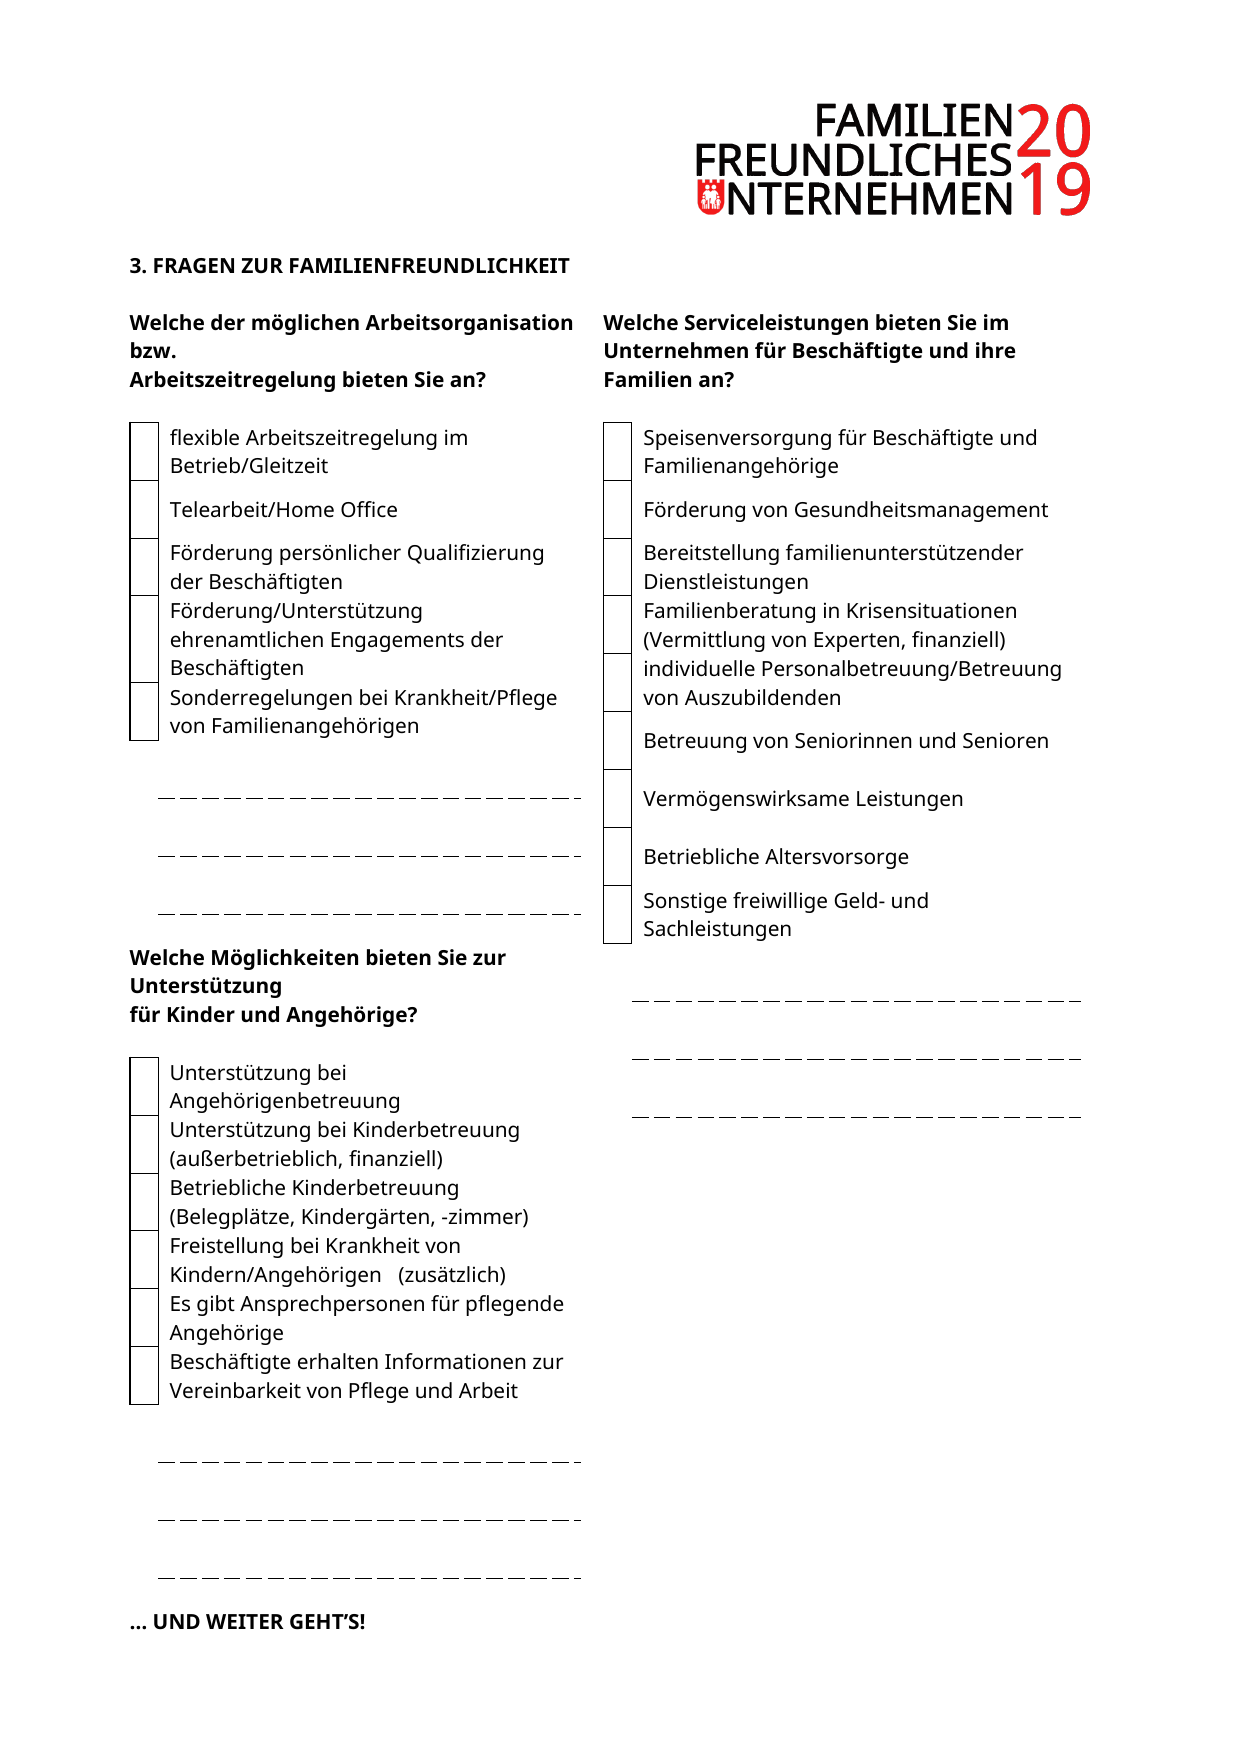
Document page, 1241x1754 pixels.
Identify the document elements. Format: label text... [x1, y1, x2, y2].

picture [667, 75, 1119, 244]
